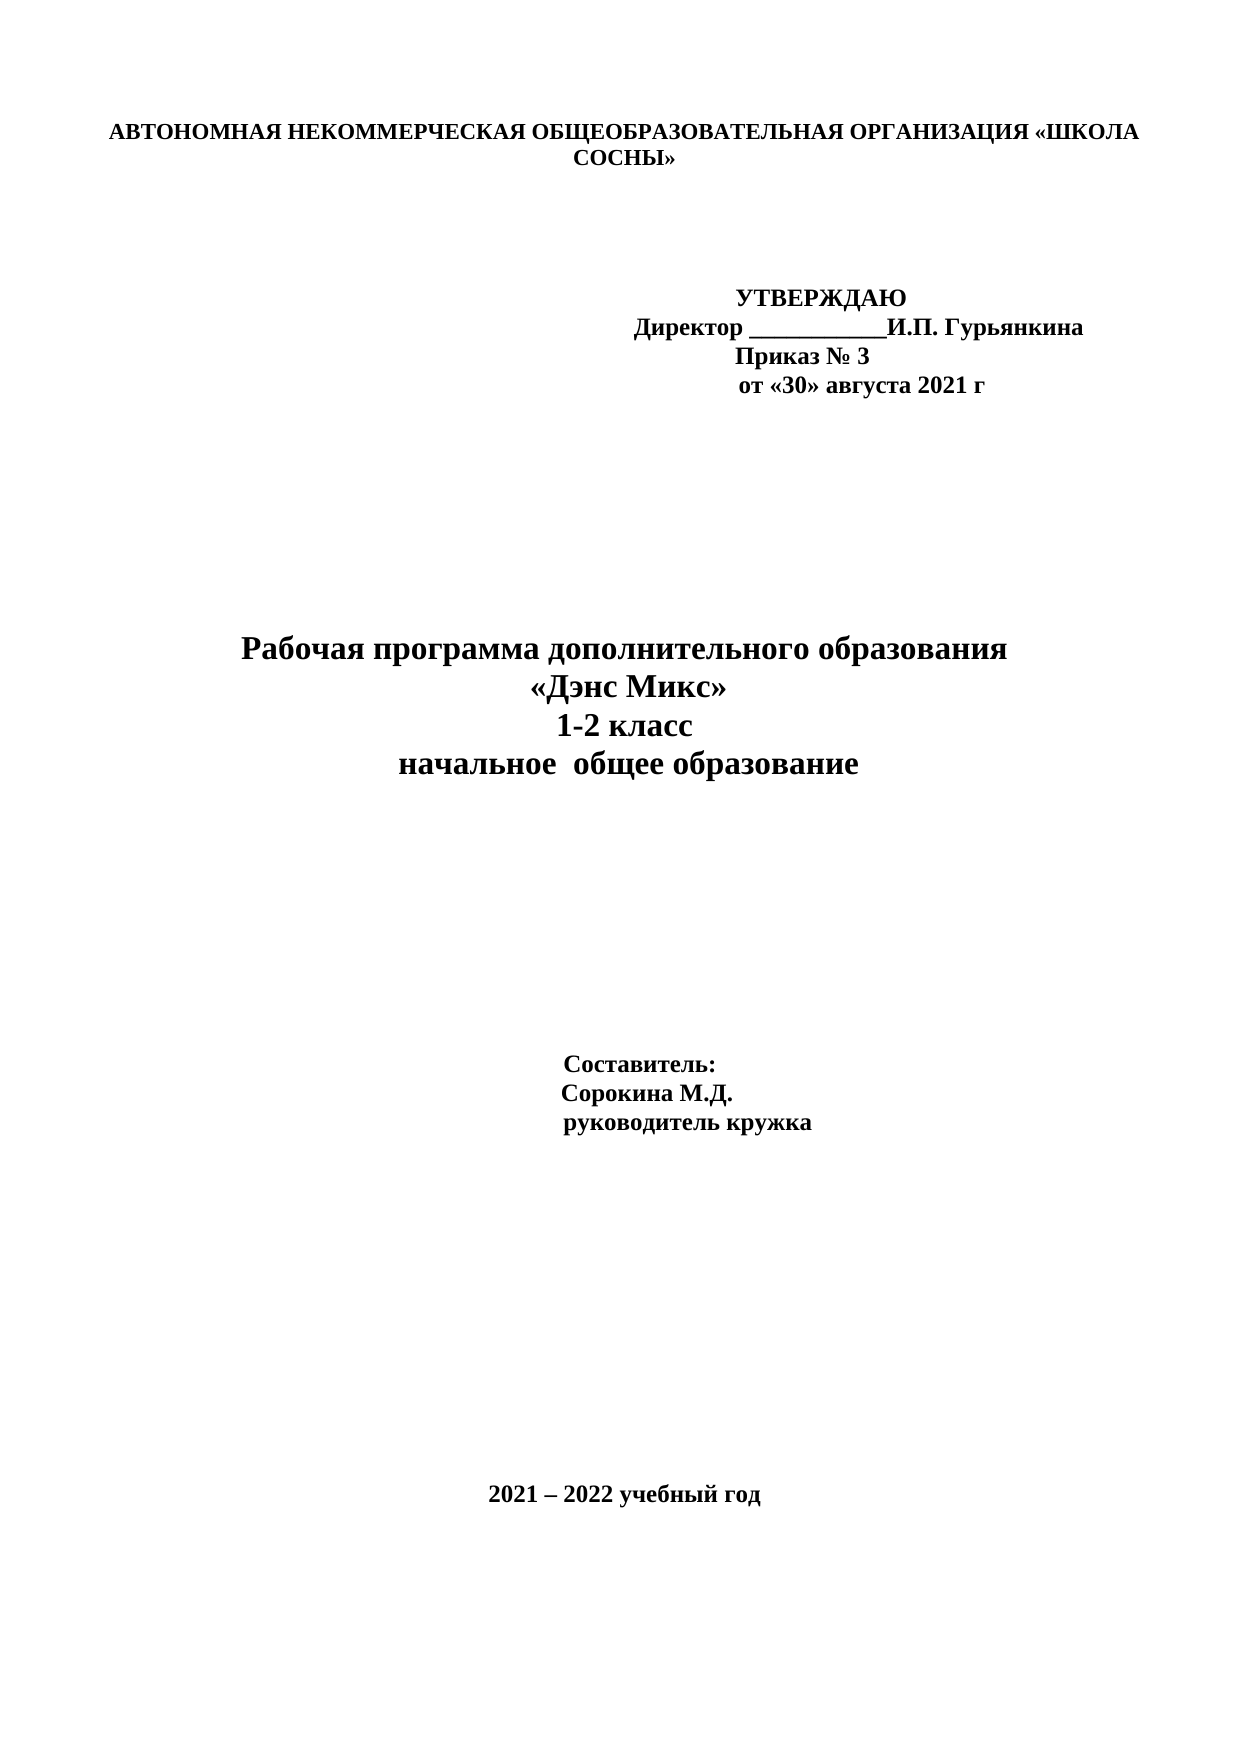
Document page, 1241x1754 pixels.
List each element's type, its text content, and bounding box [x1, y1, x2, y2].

text от «30» августа 2021 г [82, 370, 1167, 398]
text АВТОНОМНАЯ НЕКОММЕРЧЕСКАЯ ОБЩЕОБРАЗОВАТЕЛЬНАЯ ОРГАНИЗАЦИЯ «ШКОЛА СОСНЫ» [82, 118, 1167, 171]
text Приказ № 3 [82, 341, 1167, 370]
text Сорокина М.Д. [44, 1078, 1167, 1107]
text Рабочая программа дополнительного образования [82, 628, 1167, 667]
text начальное общее образование [82, 743, 1167, 782]
text «Дэнс Микс» [82, 667, 1167, 705]
text Составитель: [44, 1049, 1167, 1078]
text Директор ___________И.П. Гурьянкина [82, 312, 1167, 341]
text 2021 – 2022 учебный год [82, 1479, 1167, 1508]
text УТВЕРЖДАЮ [82, 283, 1167, 312]
text 1-2 класс [82, 705, 1167, 743]
text руководитель кружка [44, 1107, 1167, 1136]
